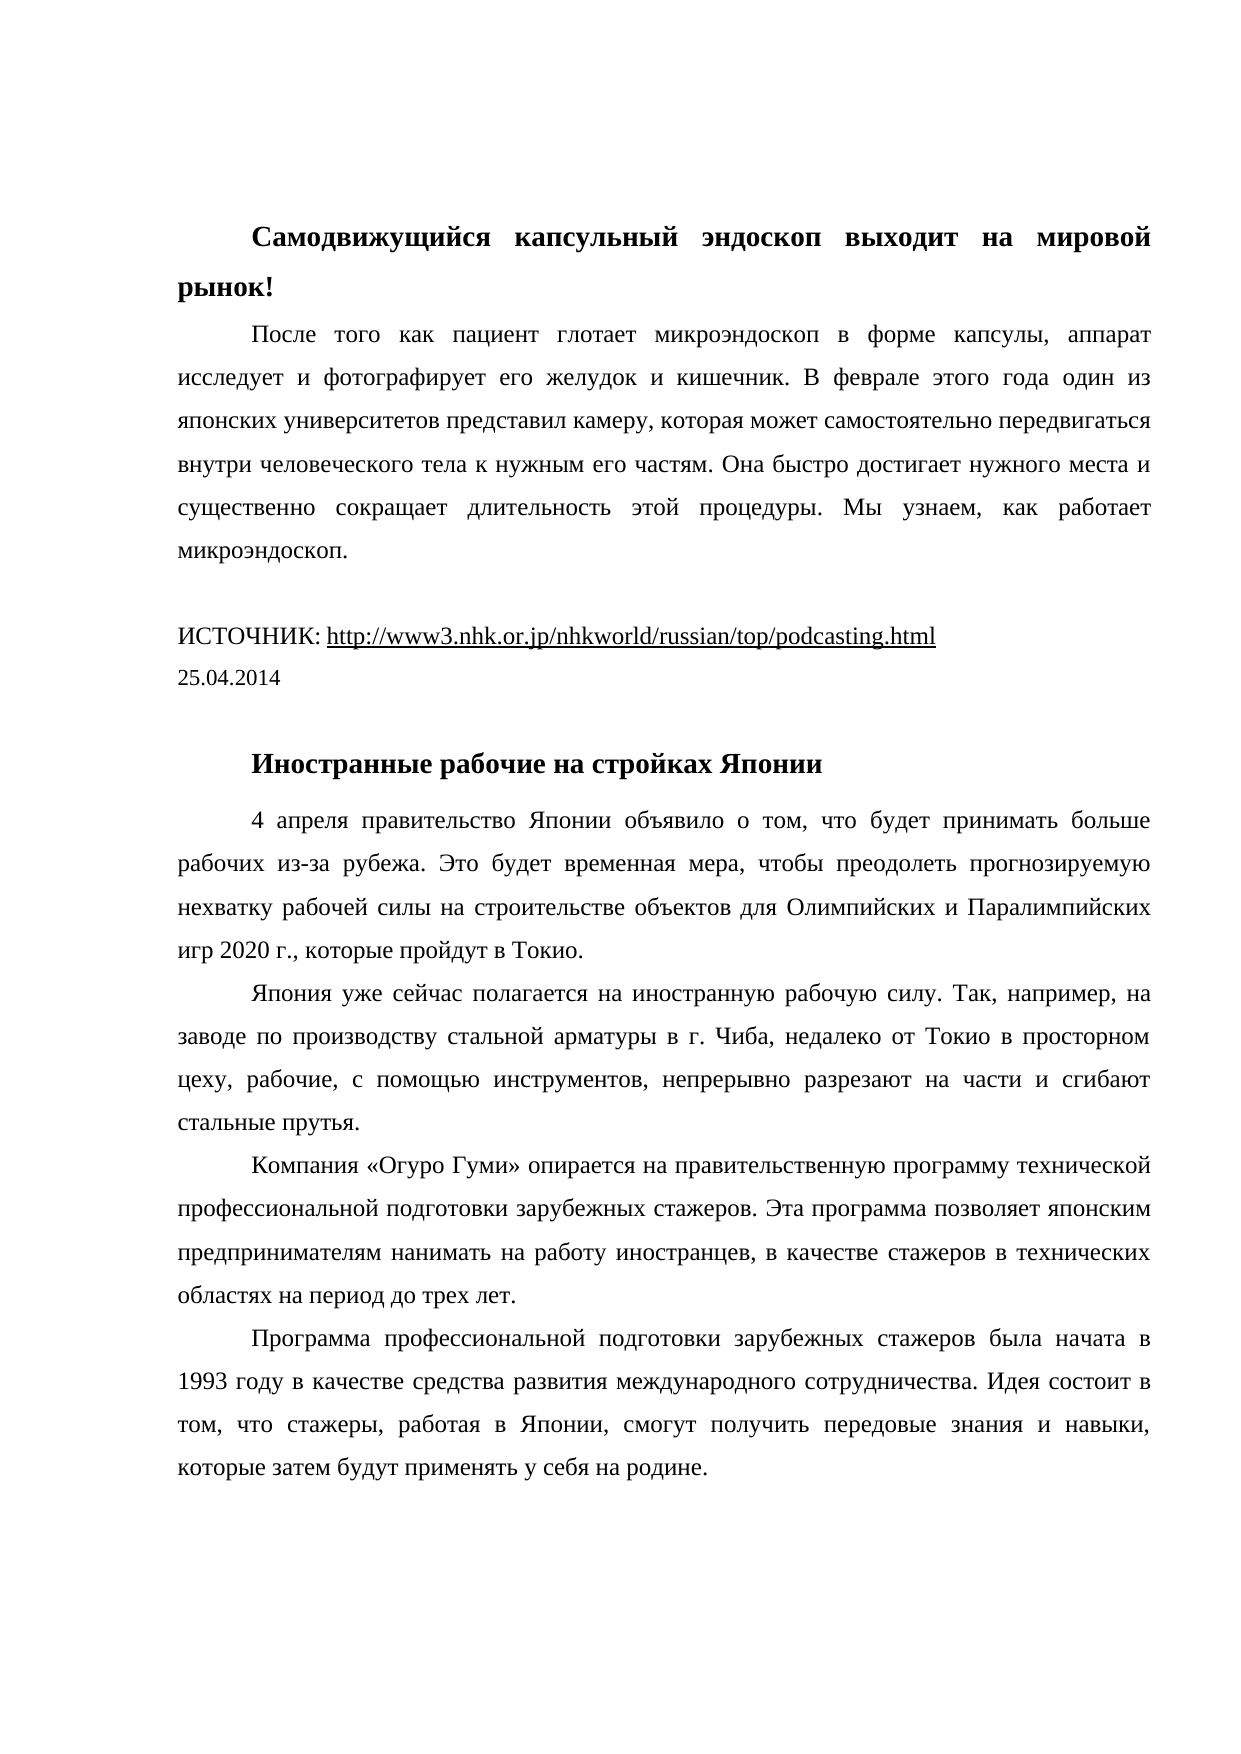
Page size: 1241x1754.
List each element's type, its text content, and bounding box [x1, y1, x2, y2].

list Самодвижущийся капсульный эндоскоп выходит на мировой рынок! [177, 219, 1152, 303]
text ИСТОЧНИК: http://www3.nhk.or.jp/nhkworld/russian/top/podcasting.html [177, 621, 1152, 650]
text 4 апреля правительство Японии объявило о том, что будет принимать больше рабочих из-за рубежа. Это будет временная мера, чтобы преодолеть прогнозируемую нехватку рабочей силы на строительстве объектов для Олимпийских и Паралимпийских игр 2020 г., которые пройдут в Токио. [177, 805, 1152, 963]
list Иностранные рабочие на стройках Японии [177, 746, 1152, 779]
text После того как пациент глотает микроэндоскоп в форме капсулы, аппарат исследует и фотографирует его желудок и кишечник. В феврале этого года один из японских университетов представил камеру, которая может самостоятельно передвигаться внутри человеческого тела к нужным его частям. Она быстро достигает нужного места и существенно сокращает длительность этой процедуры. Мы узнаем, как работает микроэндоскоп. [177, 319, 1152, 564]
text Программа профессиональной подготовки зарубежных стажеров была начата в 1993 году в качестве средства развития международного сотрудничества. Идея состоит в том, что стажеры, работая в Японии, смогут получить передовые знания и навыки, которые затем будут применять у себя на родине. [177, 1323, 1152, 1481]
text Япония уже сейчас полагается на иностранную рабочую силу. Так, например, на заводе по производству стальной арматуры в г. Чиба, недалеко от Токио в просторном цеху, рабочие, с помощью инструментов, непрерывно разрезают на части и сгибают стальные прутья. [177, 978, 1152, 1136]
text 25.04.2014 [177, 664, 1152, 691]
text Компания «Огуро Гуми» опирается на правительственную программу технической профессиональной подготовки зарубежных стажеров. Эта программа позволяет японским предпринимателям нанимать на работу иностранцев, в качестве стажеров в технических областях на период до трех лет. [177, 1150, 1152, 1308]
